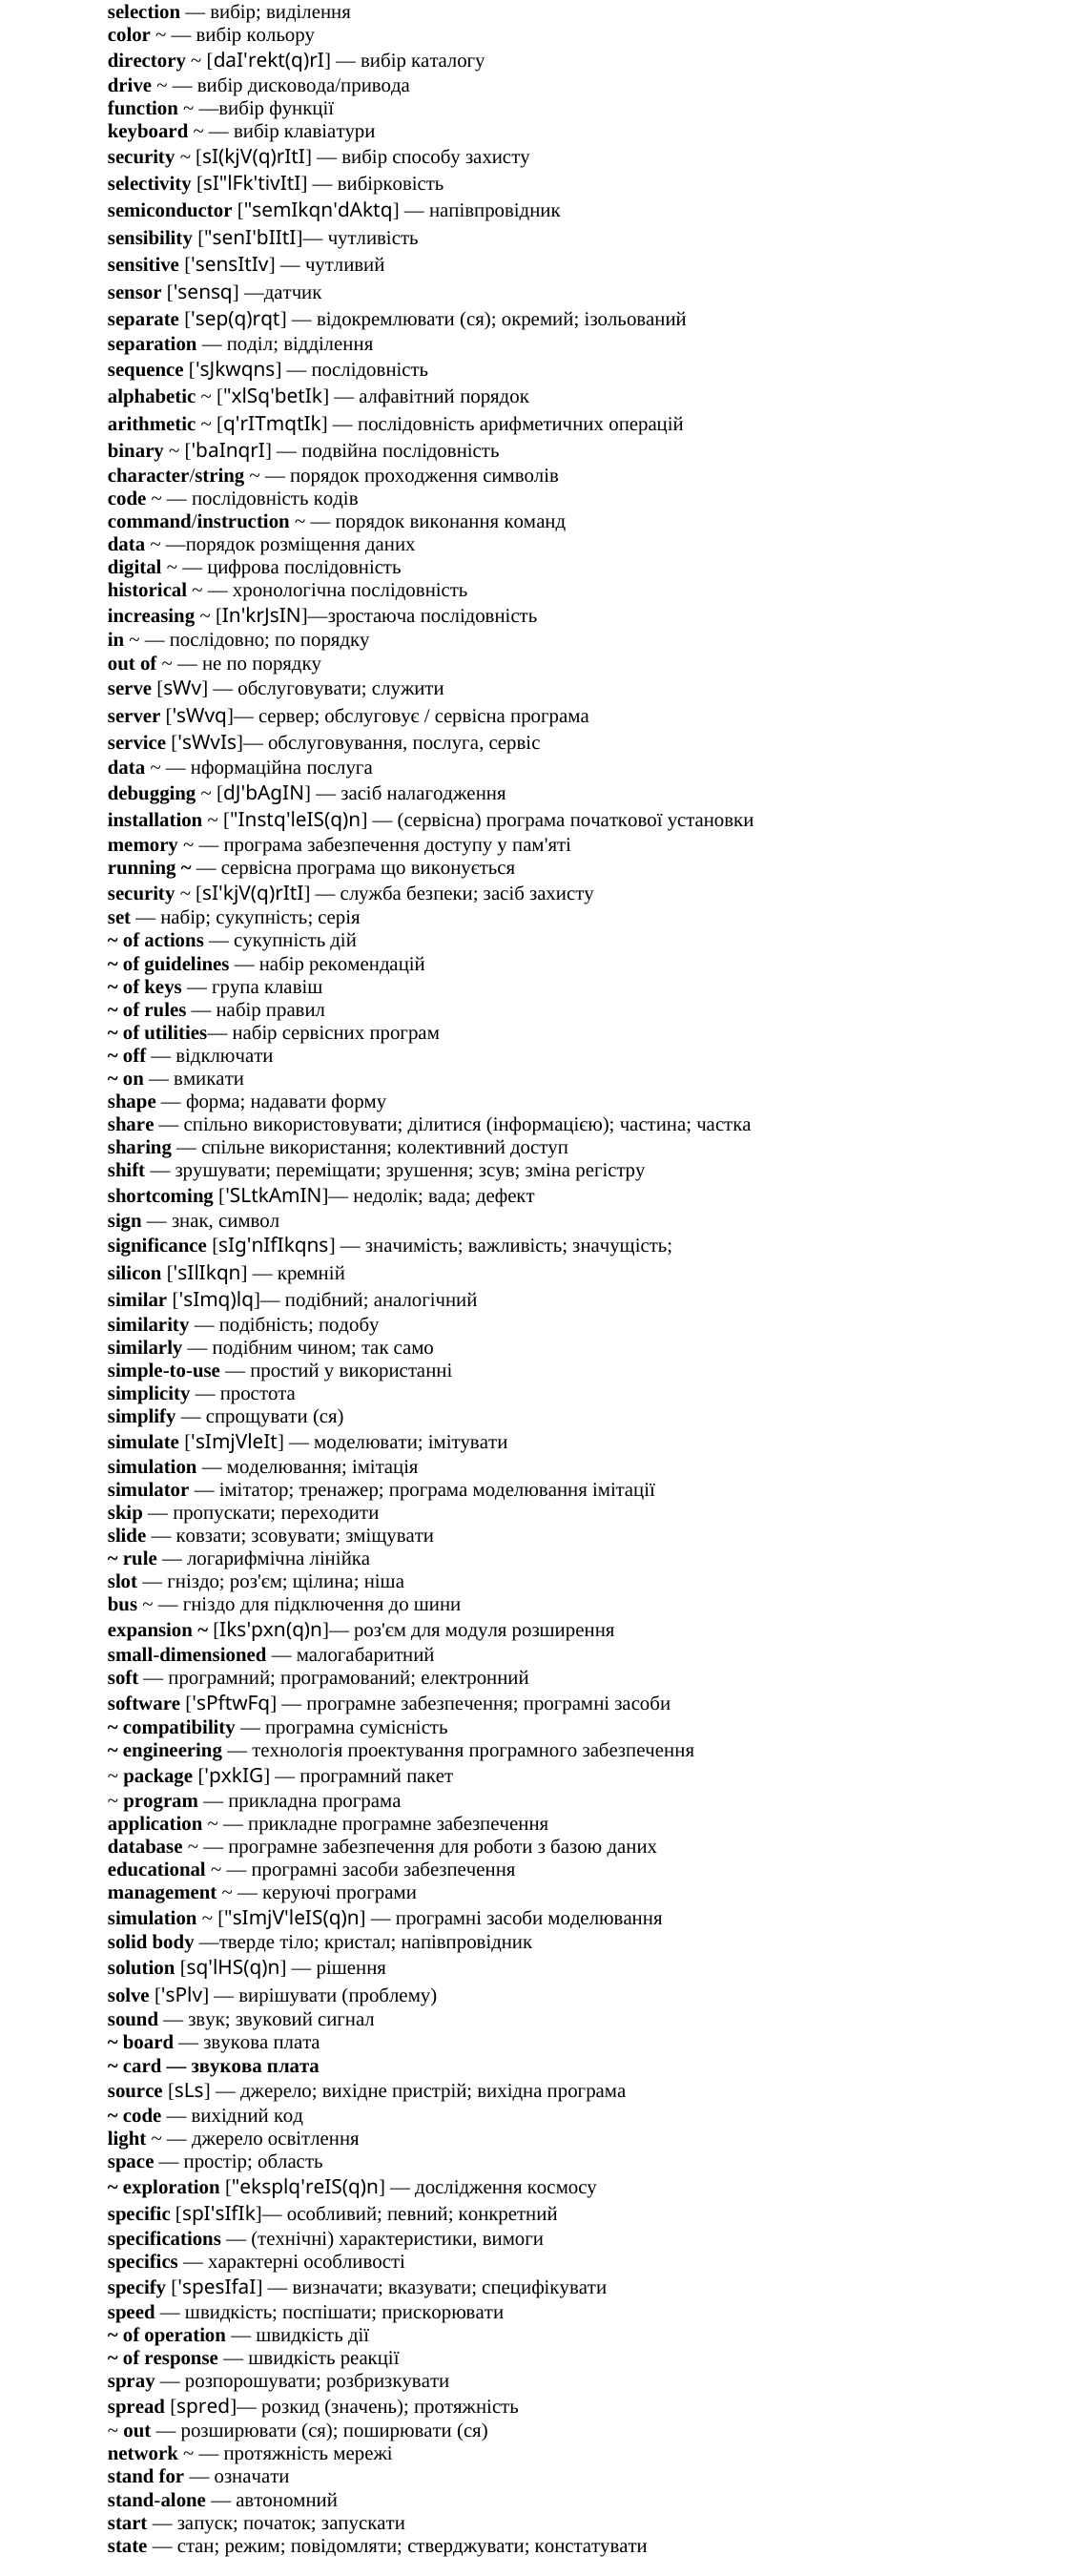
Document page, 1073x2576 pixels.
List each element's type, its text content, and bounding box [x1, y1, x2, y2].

text management ~ — керуючі програми [51, 1880, 1064, 1903]
text security ~ [sI'kjV(q)rItI] — служба безпеки; засіб захисту [51, 879, 1064, 905]
text sign — знак, символ [51, 1209, 1064, 1232]
text ~ of operation — швидкість дії [51, 2323, 1064, 2346]
text ~ code — вихідний код [51, 2104, 1064, 2127]
text application ~ — прикладне програмне забезпечення [51, 1812, 1064, 1835]
text keyboard ~ — вибір клавіатури [51, 119, 1064, 142]
text specify ['spesIfaI] — визначати; вказувати; специфікувати [51, 2273, 1064, 2300]
text simulate ['sImjVleIt] — моделювати; імітувати [51, 1427, 1064, 1455]
text service ['sWvIs]— обслуговування, послуга, сервіс [51, 728, 1064, 756]
text ~ rule — логарифмічна лінійка [51, 1547, 1064, 1569]
text sharing — спільне використання; колективний доступ [51, 1135, 1064, 1158]
text ~ off — відключати [51, 1044, 1064, 1067]
text sensitive ['sensItIv] — чутливий [51, 250, 1064, 278]
text increasing ~ [In'krJsIN]—зростаюча послідовність [51, 601, 1064, 628]
text serve [sWv] — обслуговувати; служити [51, 675, 1064, 701]
text selectivity [sI"lFk'tivItI] — вибірковість [51, 169, 1064, 197]
text historical ~ — хронологічна послідовність [51, 578, 1064, 601]
text specifications — (технічні) характеристики, вимоги [51, 2227, 1064, 2250]
text selection — вибір; виділення [51, 0, 1064, 23]
text ~ сard — звукова плата [51, 2053, 1064, 2077]
text start — запуск; початок; запускати [51, 2511, 1064, 2534]
text running ~ — сервісна програма що виконується [51, 856, 1064, 879]
text space — простір; область [51, 2150, 1064, 2172]
text ~ out — розширювати (ся); поширювати (ся) [51, 2419, 1064, 2441]
text light ~ — джерело освітлення [51, 2127, 1064, 2150]
text educational ~ — програмні засоби забезпечення [51, 1858, 1064, 1880]
text spread [spred]— розкид (значень); протяжність [51, 2392, 1064, 2419]
text solve ['sPlv] — вирішувати (проблему) [51, 1981, 1064, 2007]
text memory ~ — програма забезпечення доступу у пам'яті [51, 833, 1064, 856]
text ~ of keys — група клавіш [51, 975, 1064, 998]
text data ~ —порядок розміщення даних [51, 532, 1064, 555]
text expansion ~ [Iks'pxn(q)n]— роз'єм для модуля розширення [51, 1615, 1064, 1643]
text speed — швидкість; поспішати; прискорювати [51, 2300, 1064, 2323]
text simplicity — простота [51, 1381, 1064, 1404]
text ~ package ['pxkIG] — програмний пакет [51, 1761, 1064, 1789]
text ~ of guidelines — набір рекомендацій [51, 951, 1064, 975]
text sensor ['sensq] —датчик [51, 278, 1064, 304]
text solid body —тверде тіло; кристал; напівпровідник [51, 1930, 1064, 1953]
text slot — гніздо; роз'єм; щілина; ніша [51, 1569, 1064, 1592]
text stand-alone — автономний [51, 2487, 1064, 2511]
text significance [sIg'nIfIkqns] — значимість; важливість; значущість; [51, 1232, 1064, 1258]
text ~ compatibility — програмна сумісність [51, 1715, 1064, 1738]
text color ~ — вибір кольору [51, 23, 1064, 46]
text specific [spI'sIfIk]— особливий; певний; конкретний [51, 2200, 1064, 2227]
text source [sLs] — джерело; вихідне пристрій; вихідна програма [51, 2077, 1064, 2104]
text code ~ — послідовність кодів [51, 487, 1064, 509]
text small-dimensioned — малогабаритний [51, 1643, 1064, 1666]
text simplify — спрощувати (ся) [51, 1404, 1064, 1427]
text digital ~ — цифрова послідовність [51, 555, 1064, 578]
text shape — форма; надавати форму [51, 1090, 1064, 1112]
text share — спільно використовувати; ділитися (інформацією); частина; частка [51, 1112, 1064, 1135]
text soft — програмний; програмований; електронний [51, 1666, 1064, 1689]
text drive ~ — вибір дисковода/привода [51, 73, 1064, 96]
text binary ~ ['baInqrI] — подвійна послідовність [51, 436, 1064, 464]
text similarity — подібність; подобу [51, 1313, 1064, 1336]
text similar ['sImq)lq]— подібний; аналогічний [51, 1285, 1064, 1313]
text separate ['sep(q)rqt] — відокремлювати (ся); окремий; ізольований [51, 304, 1064, 332]
text network ~ — протяжність мережі [51, 2441, 1064, 2464]
text silicon ['sIlIkqn] — кремній [51, 1258, 1064, 1285]
text shortcoming ['SLtkAmIN]— недолік; вада; дефект [51, 1181, 1064, 1209]
text sound — звук; звуковий сигнал [51, 2007, 1064, 2030]
text ~ on — вмикати [51, 1067, 1064, 1090]
text command/instruction ~ — порядок виконання команд [51, 509, 1064, 532]
text out of ~ — не по порядку [51, 651, 1064, 675]
text sequence ['sJkwqns] — послідовність [51, 355, 1064, 382]
text set — набір; сукупність; серія [51, 905, 1064, 928]
text semiconductor ["semIkqn'dAktq] — напівпровідник [51, 197, 1064, 223]
text data ~ — нформаційна послуга [51, 756, 1064, 779]
text state — стан; режим; повідомляти; стверджувати; констатувати [51, 2534, 1064, 2557]
text shift — зрушувати; переміщати; зрушення; зсув; зміна регістру [51, 1158, 1064, 1181]
text similarly — подібним чином; так само [51, 1336, 1064, 1359]
text ~ program — прикладна програма [51, 1789, 1064, 1812]
text ~ of actions — сукупність дій [51, 928, 1064, 951]
text skip — пропускати; переходити [51, 1501, 1064, 1524]
text ~ board — звукова плата [51, 2030, 1064, 2053]
text sensibility ["senI'bIItI]— чутливість [51, 223, 1064, 250]
text slide — ковзати; зсовувати; зміщувати [51, 1524, 1064, 1547]
text database ~ — програмне забезпечення для роботи з базою даних [51, 1835, 1064, 1858]
text installation ~ ["Instq'leIS(q)n] — (сервісна) програма початкової установки [51, 805, 1064, 833]
text solution [sq'lHS(q)n] — рішення [51, 1953, 1064, 1981]
text directory ~ [daI'rekt(q)rI] — вибір каталогу [51, 46, 1064, 73]
text stand for — означати [51, 2464, 1064, 2487]
text alphabetic ~ ["xlSq'betIk] — алфавітний порядок [51, 382, 1064, 409]
text ~ engineering — технологія проектування програмного забезпечення [51, 1738, 1064, 1761]
text function ~ —вибір функції [51, 96, 1064, 119]
text arithmetic ~ [q'rITmqtIk] — послідовність арифметичних операцій [51, 409, 1064, 436]
text security ~ [sI(kjV(q)rItI] — вибір способу захисту [51, 142, 1064, 169]
text ~ of response — швидкість реакції [51, 2346, 1064, 2369]
text ~ of utilities— набір сервісних програм [51, 1021, 1064, 1044]
text simple-to-use — простий у використанні [51, 1359, 1064, 1381]
text spray — розпорошувати; розбризкувати [51, 2369, 1064, 2392]
text in ~ — послідовно; по порядку [51, 628, 1064, 651]
text simulation ~ ["sImjV'leIS(q)n] — програмні засоби моделювання [51, 1903, 1064, 1930]
text debugging ~ [dJ'bAgIN] — засіб налагодження [51, 779, 1064, 805]
text simulator — імітатор; тренажер; програма моделювання імітації [51, 1478, 1064, 1501]
text software ['sPftwFq] — програмне забезпечення; програмні засоби [51, 1689, 1064, 1715]
text server ['sWvq]— сервер; обслуговує / сервісна програма [51, 701, 1064, 728]
text specifics — характерні особливості [51, 2250, 1064, 2273]
text simulation — моделювання; імітація [51, 1455, 1064, 1478]
text bus ~ — гніздо для підключення до шини [51, 1592, 1064, 1615]
text ~ exploration ["eksplq'reIS(q)n] — дослідження космосу [51, 2172, 1064, 2200]
text character/string ~ — порядок проходження символів [51, 464, 1064, 487]
text separation — поділ; відділення [51, 332, 1064, 355]
text ~ of rules — набір правил [51, 998, 1064, 1021]
